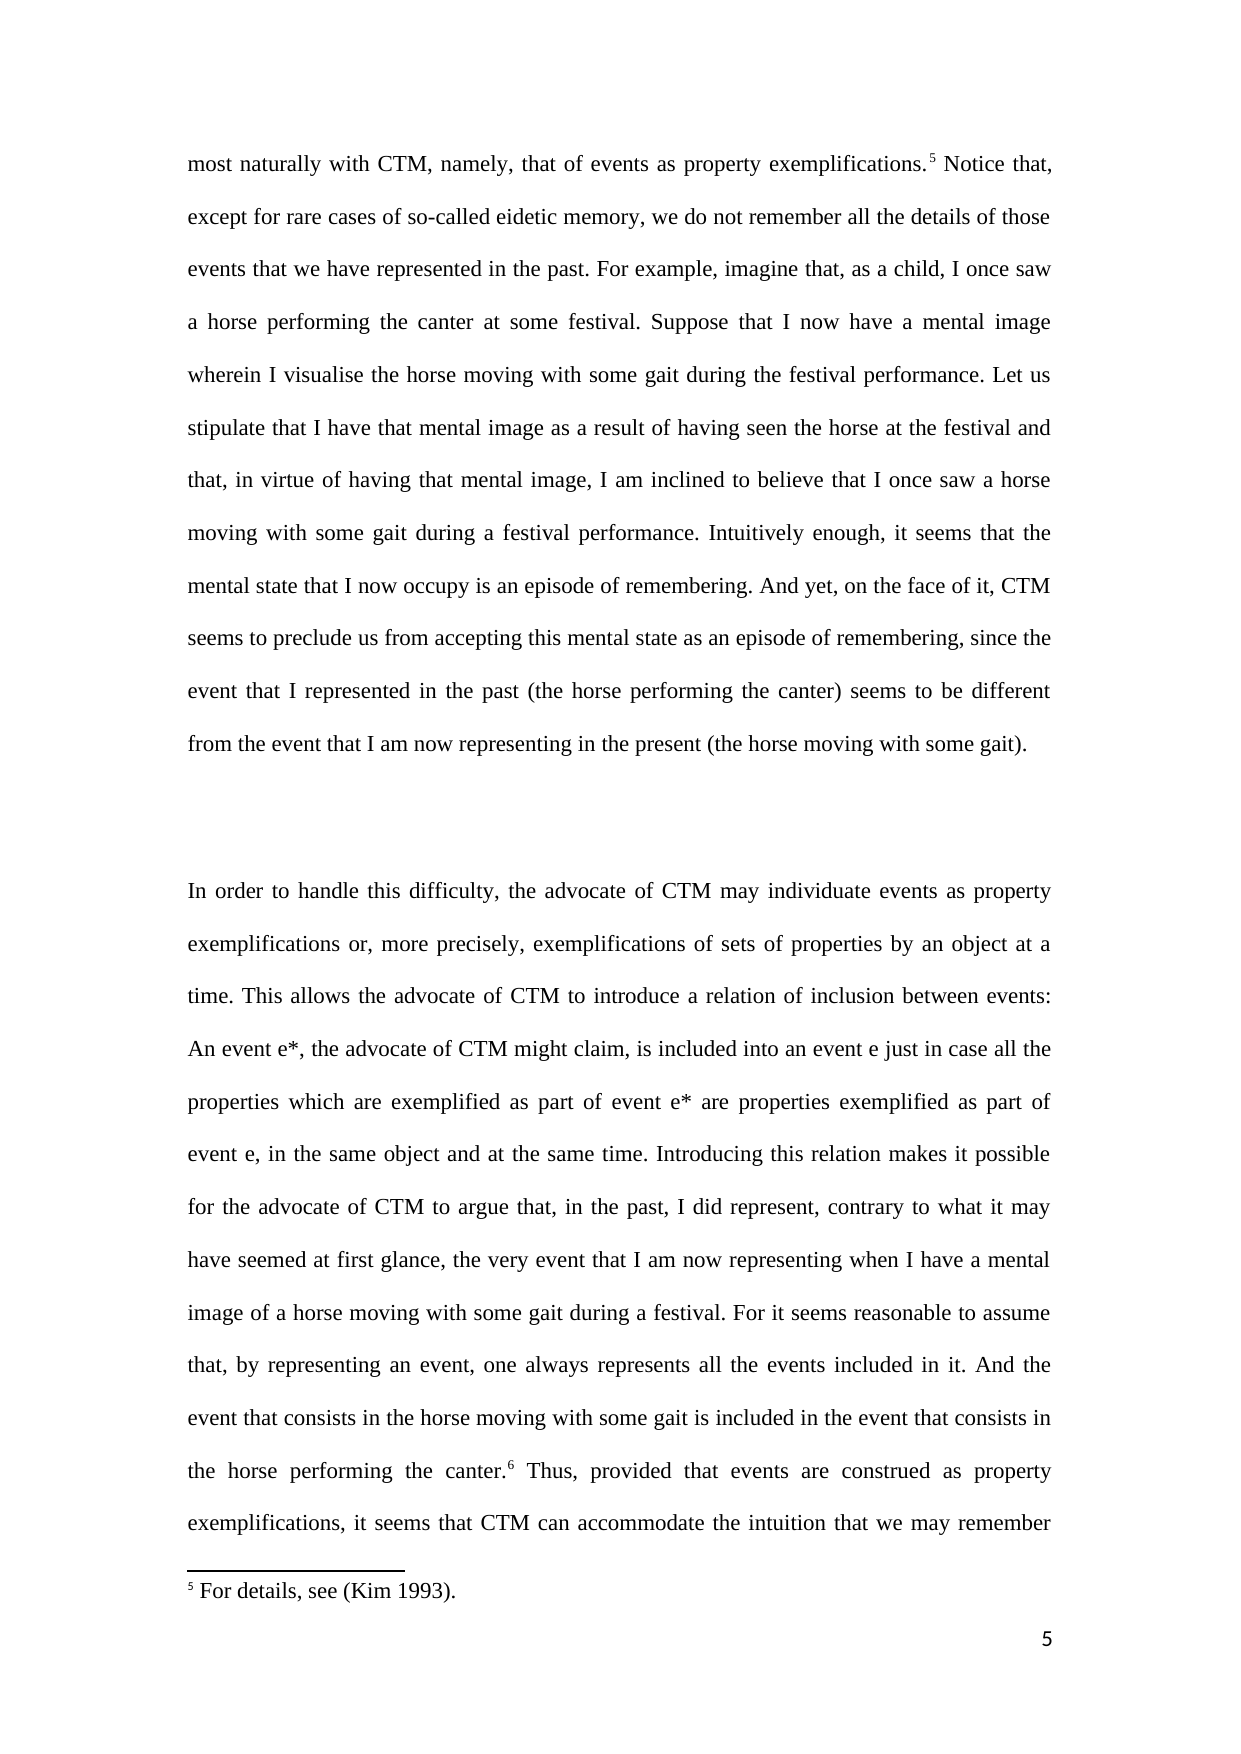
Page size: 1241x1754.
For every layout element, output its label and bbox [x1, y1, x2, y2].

text [187, 150, 1053, 756]
text [187, 877, 1053, 1536]
